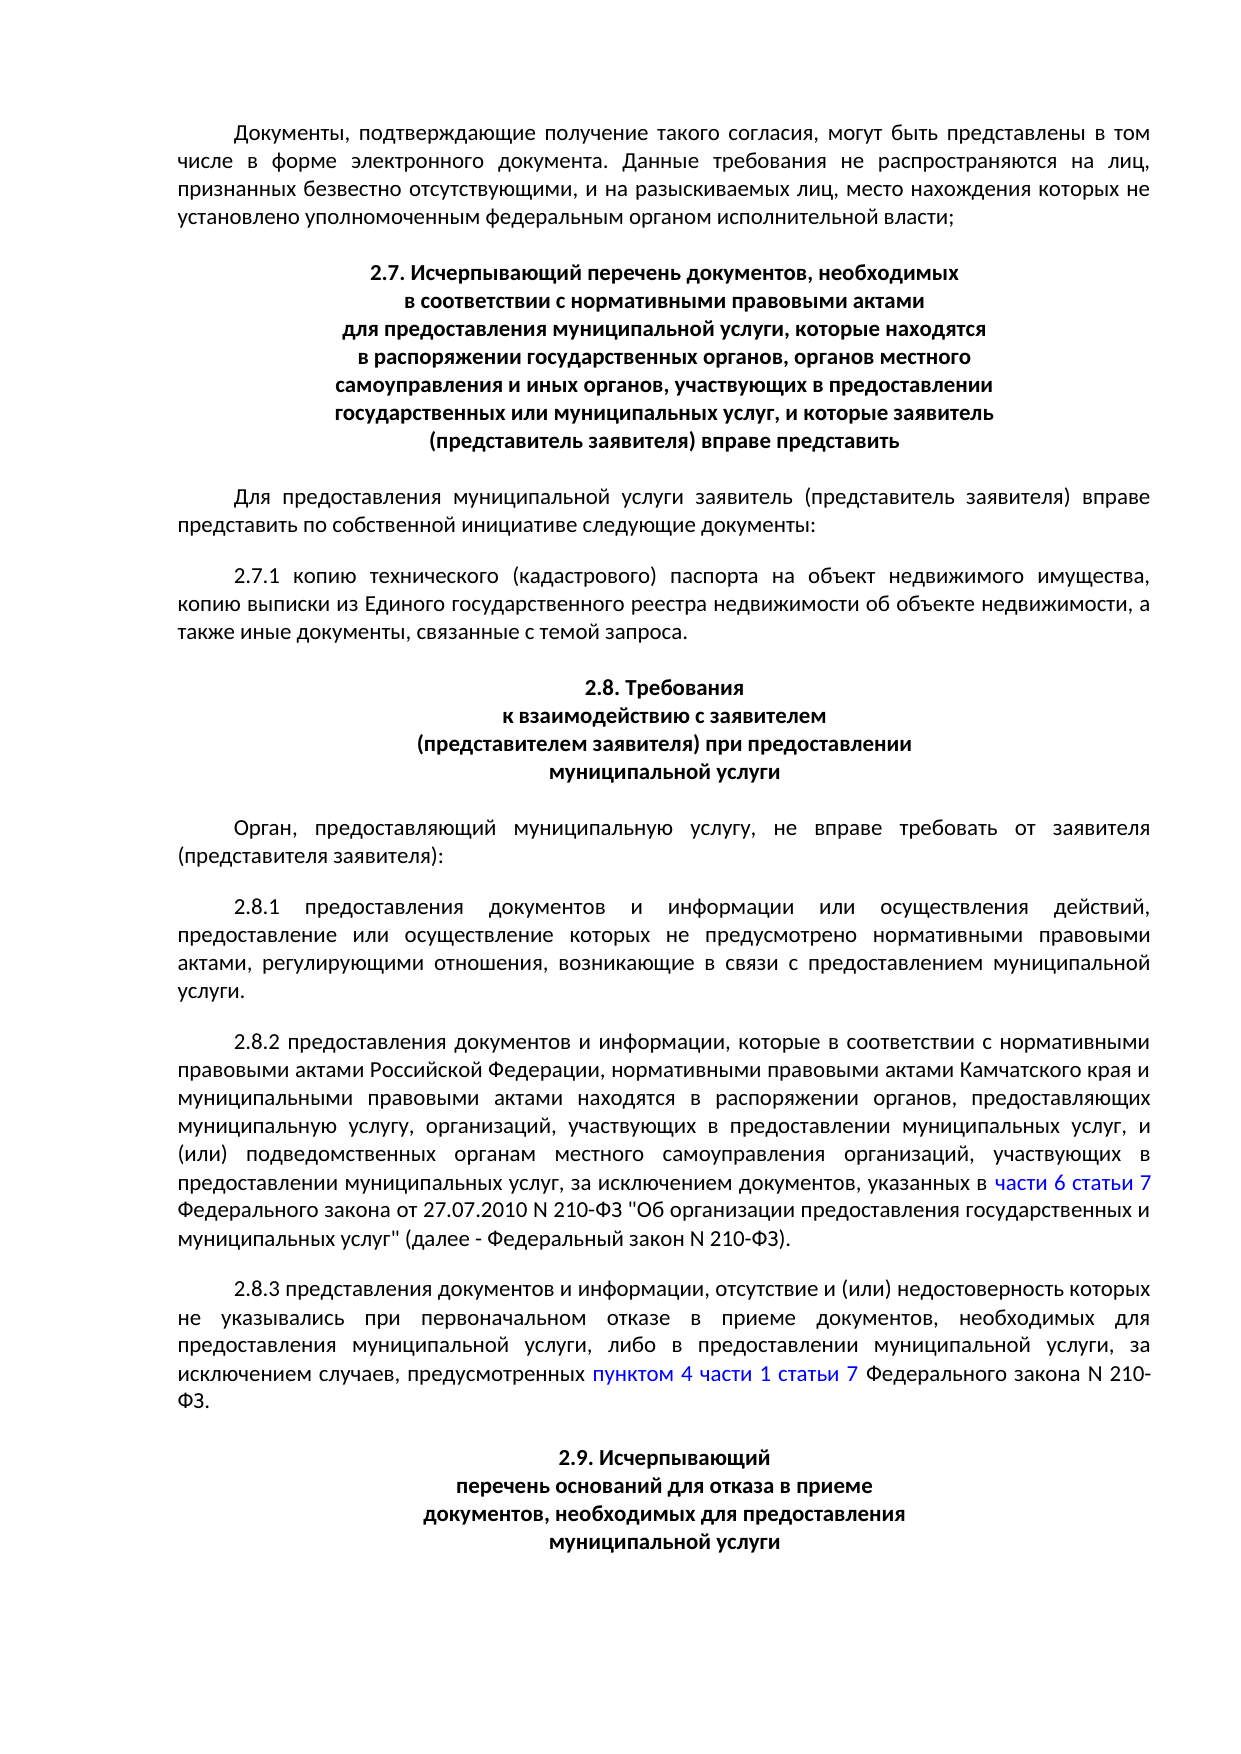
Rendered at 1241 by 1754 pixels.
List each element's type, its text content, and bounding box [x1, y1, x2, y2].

text Для предоставления муниципальной услуги заявитель (представитель заявителя) вправе представить по собственной инициативе следующие документы: [177, 482, 1152, 538]
title 2.9. Исчерпывающий [177, 1443, 1152, 1471]
text 2.7.1 копию технического (кадастрового) паспорта на объект недвижимого имущества, копию выписки из Единого государственного реестра недвижимости об объекте недвижимости, а также иные документы, связанные с темой запроса. [177, 561, 1152, 645]
title муниципальной услуги [177, 1527, 1152, 1555]
text 2.8.3 представления документов и информации, отсутствие и (или) недостоверность которых не указывались при первоначальном отказе в приеме документов, необходимых для предоставления муниципальной услуги, либо в предоставлении муниципальной услуги, за исключением случаев, предусмотренных пунктом 4 части 1 статьи 7 Федерального закона N 210-ФЗ. [177, 1274, 1152, 1415]
text 2.8.1 предоставления документов и информации или осуществления действий, предоставление или осуществление которых не предусмотрено нормативными правовыми актами, регулирующими отношения, возникающие в связи с предоставлением муниципальной услуги. [177, 892, 1152, 1004]
title государственных или муниципальных услуг, и которые заявитель [177, 398, 1152, 426]
title 2.7. Исчерпывающий перечень документов, необходимых [177, 258, 1152, 286]
title (представителем заявителя) при предоставлении [177, 729, 1152, 757]
title документов, необходимых для предоставления [177, 1499, 1152, 1527]
title перечень оснований для отказа в приеме [177, 1471, 1152, 1499]
title в распоряжении государственных органов, органов местного [177, 342, 1152, 370]
text Документы, подтверждающие получение такого согласия, могут быть представлены в том числе в форме электронного документа. Данные требования не распространяются на лиц, признанных безвестно отсутствующими, и на разыскиваемых лиц, место нахождения которых не установлено уполномоченным федеральным органом исполнительной власти; [177, 118, 1152, 230]
title муниципальной услуги [177, 757, 1152, 786]
title для предоставления муниципальной услуги, которые находятся [177, 314, 1152, 342]
title 2.8. Требования [177, 673, 1152, 701]
title в соответствии с нормативными правовыми актами [177, 286, 1152, 314]
title (представитель заявителя) вправе представить [177, 426, 1152, 454]
text Орган, предоставляющий муниципальную услугу, не вправе требовать от заявителя (представителя заявителя): [177, 813, 1152, 869]
title самоуправления и иных органов, участвующих в предоставлении [177, 370, 1152, 398]
text 2.8.2 предоставления документов и информации, которые в соответствии с нормативными правовыми актами Российской Федерации, нормативными правовыми актами Камчатского края и муниципальными правовыми актами находятся в распоряжении органов, предоставляющих муниципальную услугу, организаций, участвующих в предоставлении муниципальных услуг, и (или) подведомственных органам местного самоуправления организаций, участвующих в предоставлении муниципальных услуг, за исключением документов, указанных в части 6 статьи 7 Федерального закона от 27.07.2010 N 210-ФЗ "Об организации предоставления государственных и муниципальных услуг" (далее - Федеральный закон N 210-ФЗ). [177, 1027, 1152, 1252]
title к взаимодействию с заявителем [177, 701, 1152, 729]
